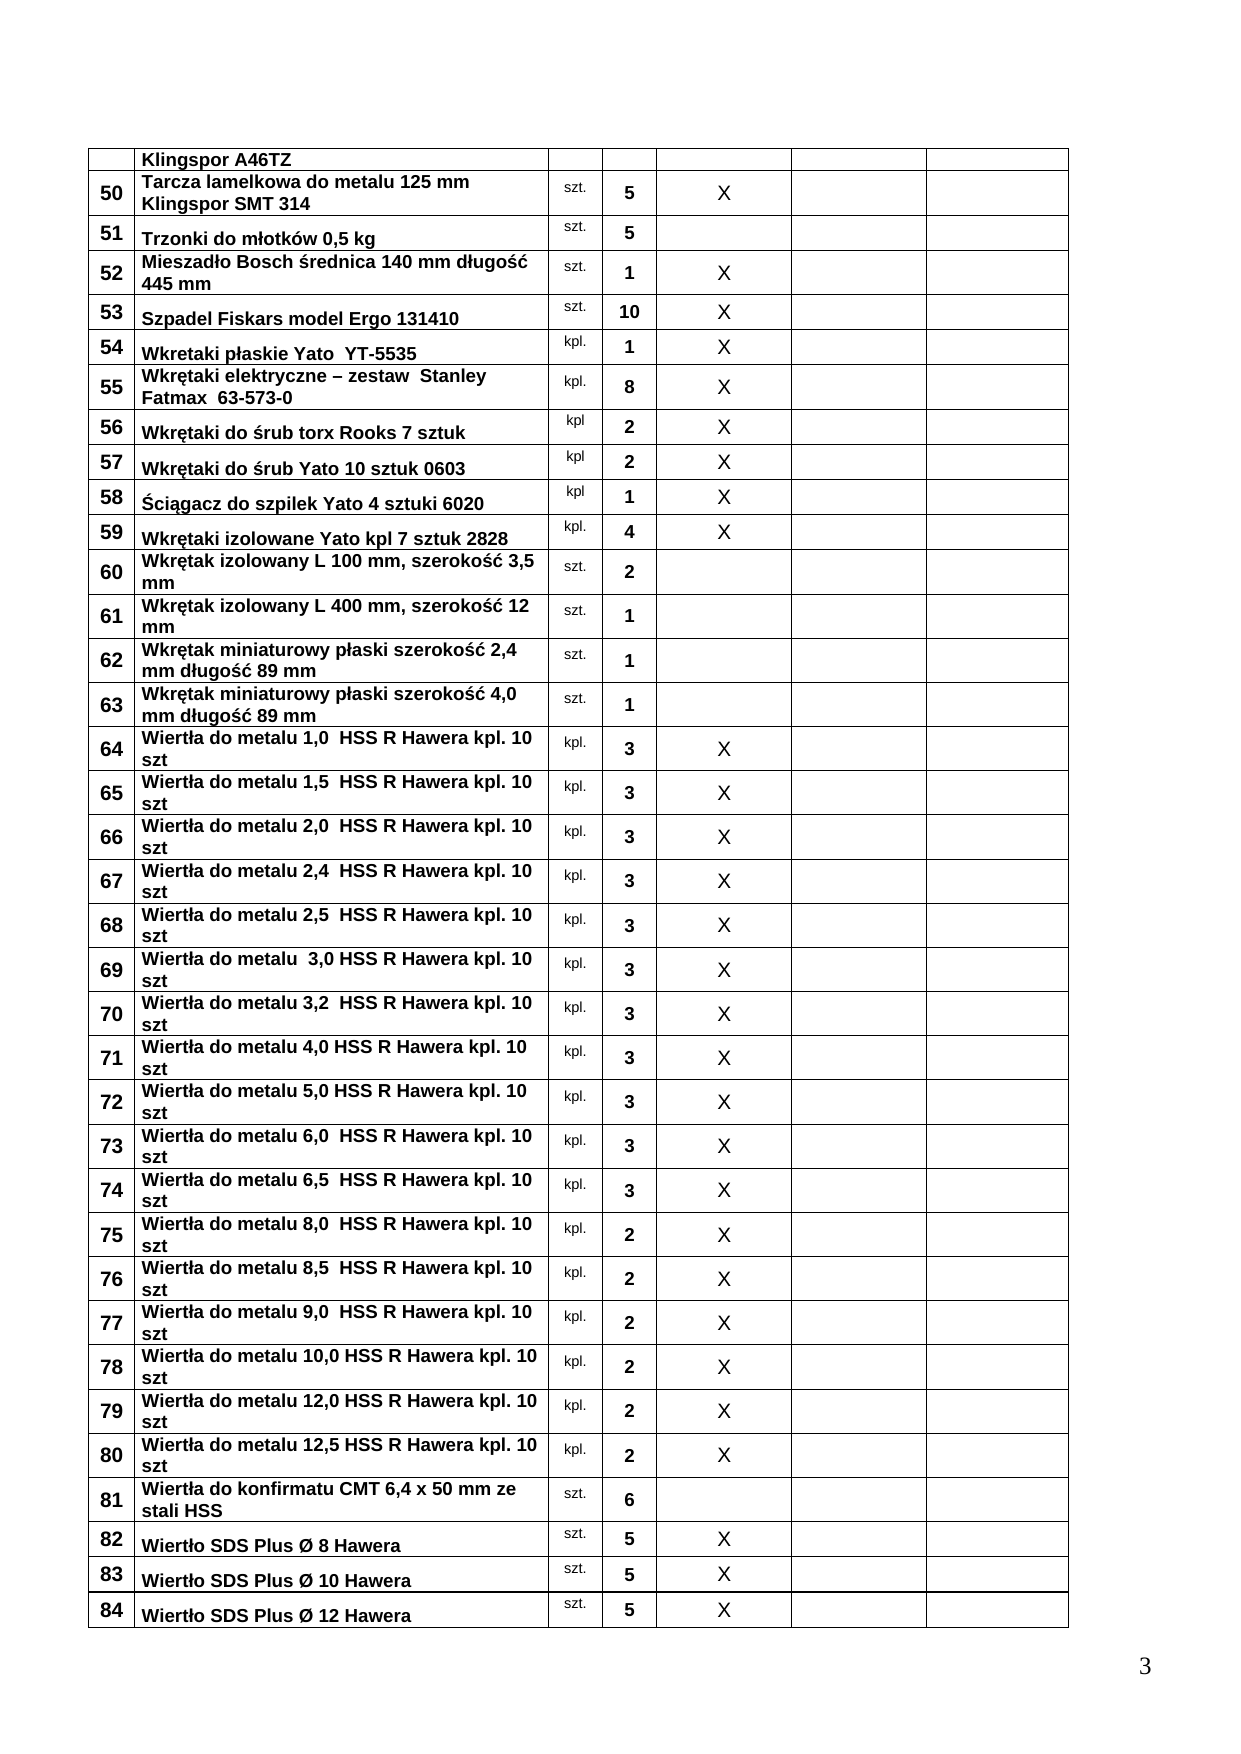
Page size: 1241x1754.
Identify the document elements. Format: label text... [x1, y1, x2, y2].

table_cell Wiertła do metalu 5,0 HSS R Hawera kpl. 10 szt [135, 1080, 548, 1123]
table_cell 4 [603, 515, 656, 549]
table_cell 75 [89, 1213, 134, 1256]
table_cell [792, 639, 926, 682]
table_cell kpl. [549, 815, 602, 858]
table_cell [792, 550, 926, 593]
table_cell [792, 410, 926, 444]
table_cell [927, 445, 1068, 479]
table_cell Wkrętak miniaturowy płaski szerokość 2,4 mm długość 89 mm [135, 639, 548, 682]
table_cell kpl. [549, 1345, 602, 1388]
table_cell 71 [89, 1036, 134, 1079]
table_cell szt. [549, 1478, 602, 1521]
table_cell X [657, 1593, 791, 1627]
table_cell 2 [603, 550, 656, 593]
table_cell [792, 1478, 926, 1521]
table_cell szt. [549, 595, 602, 638]
table_cell [927, 550, 1068, 593]
table_cell Wiertła do metalu 8,5 HSS R Hawera kpl. 10 szt [135, 1257, 548, 1300]
table_cell 1 [603, 595, 656, 638]
table_cell 2 [603, 1434, 656, 1477]
table_cell kpl. [549, 1390, 602, 1433]
table_cell [792, 1213, 926, 1256]
table_cell [792, 1390, 926, 1433]
table_cell [927, 1478, 1068, 1521]
table_cell 5 [603, 1557, 656, 1591]
table_cell [927, 1213, 1068, 1256]
table_cell [927, 330, 1068, 364]
table_cell kpl. [549, 515, 602, 549]
table_cell 2 [603, 1301, 656, 1344]
table_cell [927, 1169, 1068, 1212]
table_cell [927, 216, 1068, 250]
table_cell [927, 815, 1068, 858]
table_cell 2 [603, 1345, 656, 1388]
table_cell 57 [89, 445, 134, 479]
table_cell [657, 639, 791, 682]
table_cell Trzonki do młotków 0,5 kg [135, 216, 548, 250]
table_cell X [657, 904, 791, 947]
table_cell 79 [89, 1390, 134, 1433]
table_cell szt. [549, 550, 602, 593]
table_cell 3 [603, 1036, 656, 1079]
table_cell 1 [603, 639, 656, 682]
table_cell [792, 727, 926, 770]
table_cell [792, 480, 926, 514]
table_cell Wkrętak miniaturowy płaski szerokość 4,0 mm długość 89 mm [135, 683, 548, 726]
table_cell szt. [549, 1557, 602, 1591]
table_cell Wiertła do metalu 2,0 HSS R Hawera kpl. 10 szt [135, 815, 548, 858]
table_cell 8 [603, 365, 656, 408]
table_cell 55 [89, 365, 134, 408]
table_cell [792, 1080, 926, 1123]
table_cell 3 [603, 815, 656, 858]
table_cell kpl. [549, 771, 602, 814]
table_cell 80 [89, 1434, 134, 1477]
table_cell X [657, 1522, 791, 1556]
table_cell 66 [89, 815, 134, 858]
table_cell 63 [89, 683, 134, 726]
table_cell X [657, 1434, 791, 1477]
table_cell Wiertła do konfirmatu CMT 6,4 x 50 mm ze stali HSS [135, 1478, 548, 1521]
table_cell Wiertła do metalu 8,0 HSS R Hawera kpl. 10 szt [135, 1213, 548, 1256]
table_cell Wiertła do metalu 9,0 HSS R Hawera kpl. 10 szt [135, 1301, 548, 1344]
table_cell 1 [603, 683, 656, 726]
table_cell kpl. [549, 727, 602, 770]
table_cell [927, 1434, 1068, 1477]
table_cell X [657, 365, 791, 408]
table_cell [792, 1125, 926, 1168]
table_cell Wiertła do metalu 3,2 HSS R Hawera kpl. 10 szt [135, 992, 548, 1035]
table_cell kpl. [549, 330, 602, 364]
table_cell Wiertła do metalu 6,0 HSS R Hawera kpl. 10 szt [135, 1125, 548, 1168]
table_cell szt. [549, 216, 602, 250]
table_cell 82 [89, 1522, 134, 1556]
table_cell szt. [549, 251, 602, 294]
table_cell 54 [89, 330, 134, 364]
table_cell [657, 1478, 791, 1521]
table_cell [927, 410, 1068, 444]
table_cell Wiertła do metalu 10,0 HSS R Hawera kpl. 10 szt [135, 1345, 548, 1388]
table_cell [927, 295, 1068, 329]
table_cell [792, 904, 926, 947]
table_cell Wiertło SDS Plus Ø 10 Hawera [135, 1557, 548, 1591]
table_cell kpl. [549, 1169, 602, 1212]
table_cell 3 [603, 860, 656, 903]
table_cell X [657, 515, 791, 549]
table_cell 69 [89, 948, 134, 991]
table_cell 5 [603, 1522, 656, 1556]
table_cell [792, 216, 926, 250]
table_cell [792, 445, 926, 479]
table_cell 70 [89, 992, 134, 1035]
table_cell 3 [603, 948, 656, 991]
table_cell kpl. [549, 904, 602, 947]
table_cell kpl [549, 480, 602, 514]
table_cell 2 [603, 1257, 656, 1300]
table_cell 2 [603, 445, 656, 479]
table_cell Wiertła do metalu 2,5 HSS R Hawera kpl. 10 szt [135, 904, 548, 947]
table_cell X [657, 771, 791, 814]
table_cell [792, 330, 926, 364]
table_cell [927, 251, 1068, 294]
table_cell [792, 860, 926, 903]
table_cell 5 [603, 1593, 656, 1627]
table_cell Wiertła do metalu 2,4 HSS R Hawera kpl. 10 szt [135, 860, 548, 903]
table_cell 81 [89, 1478, 134, 1521]
table_cell Wkrętak izolowany L 400 mm, szerokość 12 mm [135, 595, 548, 638]
table_cell 78 [89, 1345, 134, 1388]
table_cell szt. [549, 1522, 602, 1556]
table_cell 64 [89, 727, 134, 770]
table_cell 3 [603, 771, 656, 814]
table_cell [927, 1036, 1068, 1079]
table_cell [657, 550, 791, 593]
table_cell Wiertła do metalu 6,5 HSS R Hawera kpl. 10 szt [135, 1169, 548, 1212]
table_cell szt. [549, 171, 602, 214]
table_cell Wiertła do metalu 1,0 HSS R Hawera kpl. 10 szt [135, 727, 548, 770]
table_cell X [657, 1257, 791, 1300]
table_cell 59 [89, 515, 134, 549]
table_cell szt. [549, 639, 602, 682]
table_cell 5 [603, 149, 656, 170]
table_cell [927, 904, 1068, 947]
table_cell X [657, 445, 791, 479]
table_cell X [657, 1557, 791, 1591]
table_cell 61 [89, 595, 134, 638]
table_cell Wiertła do metalu 1,5 HSS R Hawera kpl. 10 szt [135, 771, 548, 814]
table_cell 74 [89, 1169, 134, 1212]
table_cell 6 [603, 1478, 656, 1521]
table_cell Wkretaki płaskie Yato YT-5535 [135, 330, 548, 364]
table_cell [927, 149, 1068, 170]
table_cell X [657, 295, 791, 329]
table_cell [927, 1301, 1068, 1344]
table_cell 5 [603, 171, 656, 214]
table_cell 52 [89, 251, 134, 294]
table_cell kpl. [549, 1213, 602, 1256]
table_cell X [657, 1169, 791, 1212]
table_cell [927, 1257, 1068, 1300]
table_cell [927, 595, 1068, 638]
table_cell szt. [549, 1593, 602, 1627]
table_cell [792, 149, 926, 170]
table_cell X [657, 860, 791, 903]
table_cell [927, 948, 1068, 991]
table_cell X [657, 1213, 791, 1256]
table_cell Szpadel Fiskars model Ergo 131410 [135, 295, 548, 329]
table_cell kpl. [549, 1434, 602, 1477]
table_cell Wkrętaki elektryczne – zestaw Stanley Fatmax 63-573-0 [135, 365, 548, 408]
table_cell [927, 771, 1068, 814]
table_cell [657, 216, 791, 250]
table_cell kpl. [549, 860, 602, 903]
table_cell [927, 1345, 1068, 1388]
table_cell [657, 683, 791, 726]
table_cell Wkrętaki do śrub Yato 10 sztuk 0603 [135, 445, 548, 479]
table_cell 53 [89, 295, 134, 329]
table_cell 72 [89, 1080, 134, 1123]
table_cell X [657, 410, 791, 444]
table_cell [792, 1557, 926, 1591]
table_cell 2 [603, 1213, 656, 1256]
table_cell Wiertło SDS Plus Ø 8 Hawera [135, 1522, 548, 1556]
table_cell 62 [89, 639, 134, 682]
table_cell 5 [603, 216, 656, 250]
table_cell [657, 595, 791, 638]
table_cell 67 [89, 860, 134, 903]
table_cell [792, 595, 926, 638]
table_cell [792, 992, 926, 1035]
table_cell 10 [603, 295, 656, 329]
table_cell [792, 771, 926, 814]
table_cell 84 [89, 1593, 134, 1627]
table_cell X [657, 480, 791, 514]
table_cell Wiertła do metalu 12,5 HSS R Hawera kpl. 10 szt [135, 1434, 548, 1477]
table_cell 3 [603, 727, 656, 770]
table_cell [927, 480, 1068, 514]
table_cell [792, 683, 926, 726]
table_cell [927, 639, 1068, 682]
table_cell Mieszadło Bosch średnica 140 mm długość 445 mm [135, 251, 548, 294]
table_cell 77 [89, 1301, 134, 1344]
table_cell 1 [603, 480, 656, 514]
table_cell [927, 860, 1068, 903]
table_cell [792, 365, 926, 408]
table_cell Wkrętaki izolowane Yato kpl 7 sztuk 2828 [135, 515, 548, 549]
table_cell 1 [603, 251, 656, 294]
table_cell X [657, 1301, 791, 1344]
table_cell [792, 251, 926, 294]
table_cell kpl. [549, 365, 602, 408]
table_cell szt. [549, 149, 602, 170]
table_cell X [657, 1125, 791, 1168]
table_cell 50 [89, 171, 134, 214]
table_cell [792, 1345, 926, 1388]
table_cell [792, 171, 926, 214]
table_cell [792, 1301, 926, 1344]
table_cell X [657, 948, 791, 991]
table_cell 2 [603, 410, 656, 444]
table_cell [927, 365, 1068, 408]
table_cell [792, 948, 926, 991]
table_cell Wkrętak izolowany L 100 mm, szerokość 3,5 mm [135, 550, 548, 593]
table_cell kpl. [549, 1080, 602, 1123]
table_cell 68 [89, 904, 134, 947]
table_cell [792, 1036, 926, 1079]
table_cell 83 [89, 1557, 134, 1591]
table_cell [927, 683, 1068, 726]
table_cell [927, 515, 1068, 549]
table_cell [792, 815, 926, 858]
table_cell X [657, 1390, 791, 1433]
table_cell 49 [89, 149, 134, 170]
table_cell X [657, 171, 791, 214]
table_cell X [657, 727, 791, 770]
table_cell 3 [603, 992, 656, 1035]
table_cell kpl. [549, 1301, 602, 1344]
table_cell X [657, 1080, 791, 1123]
table_cell X [657, 1345, 791, 1388]
table_cell [927, 1390, 1068, 1433]
table_cell [792, 295, 926, 329]
table_cell [792, 1522, 926, 1556]
table_cell [927, 1125, 1068, 1168]
table_cell [792, 515, 926, 549]
table_cell 76 [89, 1257, 134, 1300]
table_cell 60 [89, 550, 134, 593]
table_cell [927, 727, 1068, 770]
table_cell X [657, 330, 791, 364]
table_cell kpl. [549, 948, 602, 991]
table_cell kpl. [549, 1125, 602, 1168]
table_cell X [657, 1036, 791, 1079]
table_cell [927, 1593, 1068, 1627]
table_cell [792, 1434, 926, 1477]
table_cell X [657, 992, 791, 1035]
table_cell [927, 1080, 1068, 1123]
table_cell 1 [603, 330, 656, 364]
table_cell X [657, 815, 791, 858]
table_cell szt. [549, 295, 602, 329]
table_cell kpl. [549, 992, 602, 1035]
table_cell 51 [89, 216, 134, 250]
table_cell 56 [89, 410, 134, 444]
table_cell 3 [603, 1080, 656, 1123]
table_cell Wiertła do metalu 4,0 HSS R Hawera kpl. 10 szt [135, 1036, 548, 1079]
table_cell szt. [549, 683, 602, 726]
table_cell [792, 1593, 926, 1627]
table_cell [927, 171, 1068, 214]
table_cell Tarcza lamelkowa do metalu 125 mm Klingspor SMT 314 [135, 171, 548, 214]
table_cell Wiertło SDS Plus Ø 12 Hawera [135, 1593, 548, 1627]
table_cell [927, 992, 1068, 1035]
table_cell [135, 149, 548, 170]
table_cell 73 [89, 1125, 134, 1168]
table_cell kpl. [549, 1257, 602, 1300]
table_cell [792, 1169, 926, 1212]
table_cell Ściągacz do szpilek Yato 4 sztuki 6020 [135, 480, 548, 514]
table_cell kpl. [549, 1036, 602, 1079]
table_cell X [657, 251, 791, 294]
table_cell Wkrętaki do śrub torx Rooks 7 sztuk [135, 410, 548, 444]
table_cell Wiertła do metalu 12,0 HSS R Hawera kpl. 10 szt [135, 1390, 548, 1433]
table_cell 65 [89, 771, 134, 814]
table_cell [792, 1257, 926, 1300]
table_cell 3 [603, 904, 656, 947]
table_cell Wiertła do metalu 3,0 HSS R Hawera kpl. 10 szt [135, 948, 548, 991]
table_cell 2 [603, 1390, 656, 1433]
table_cell 3 [603, 1169, 656, 1212]
table_cell X [657, 149, 791, 170]
table_cell kpl [549, 445, 602, 479]
table_cell 58 [89, 480, 134, 514]
table_cell [927, 1557, 1068, 1591]
table_cell 3 [603, 1125, 656, 1168]
table_cell [927, 1522, 1068, 1556]
table_cell kpl [549, 410, 602, 444]
